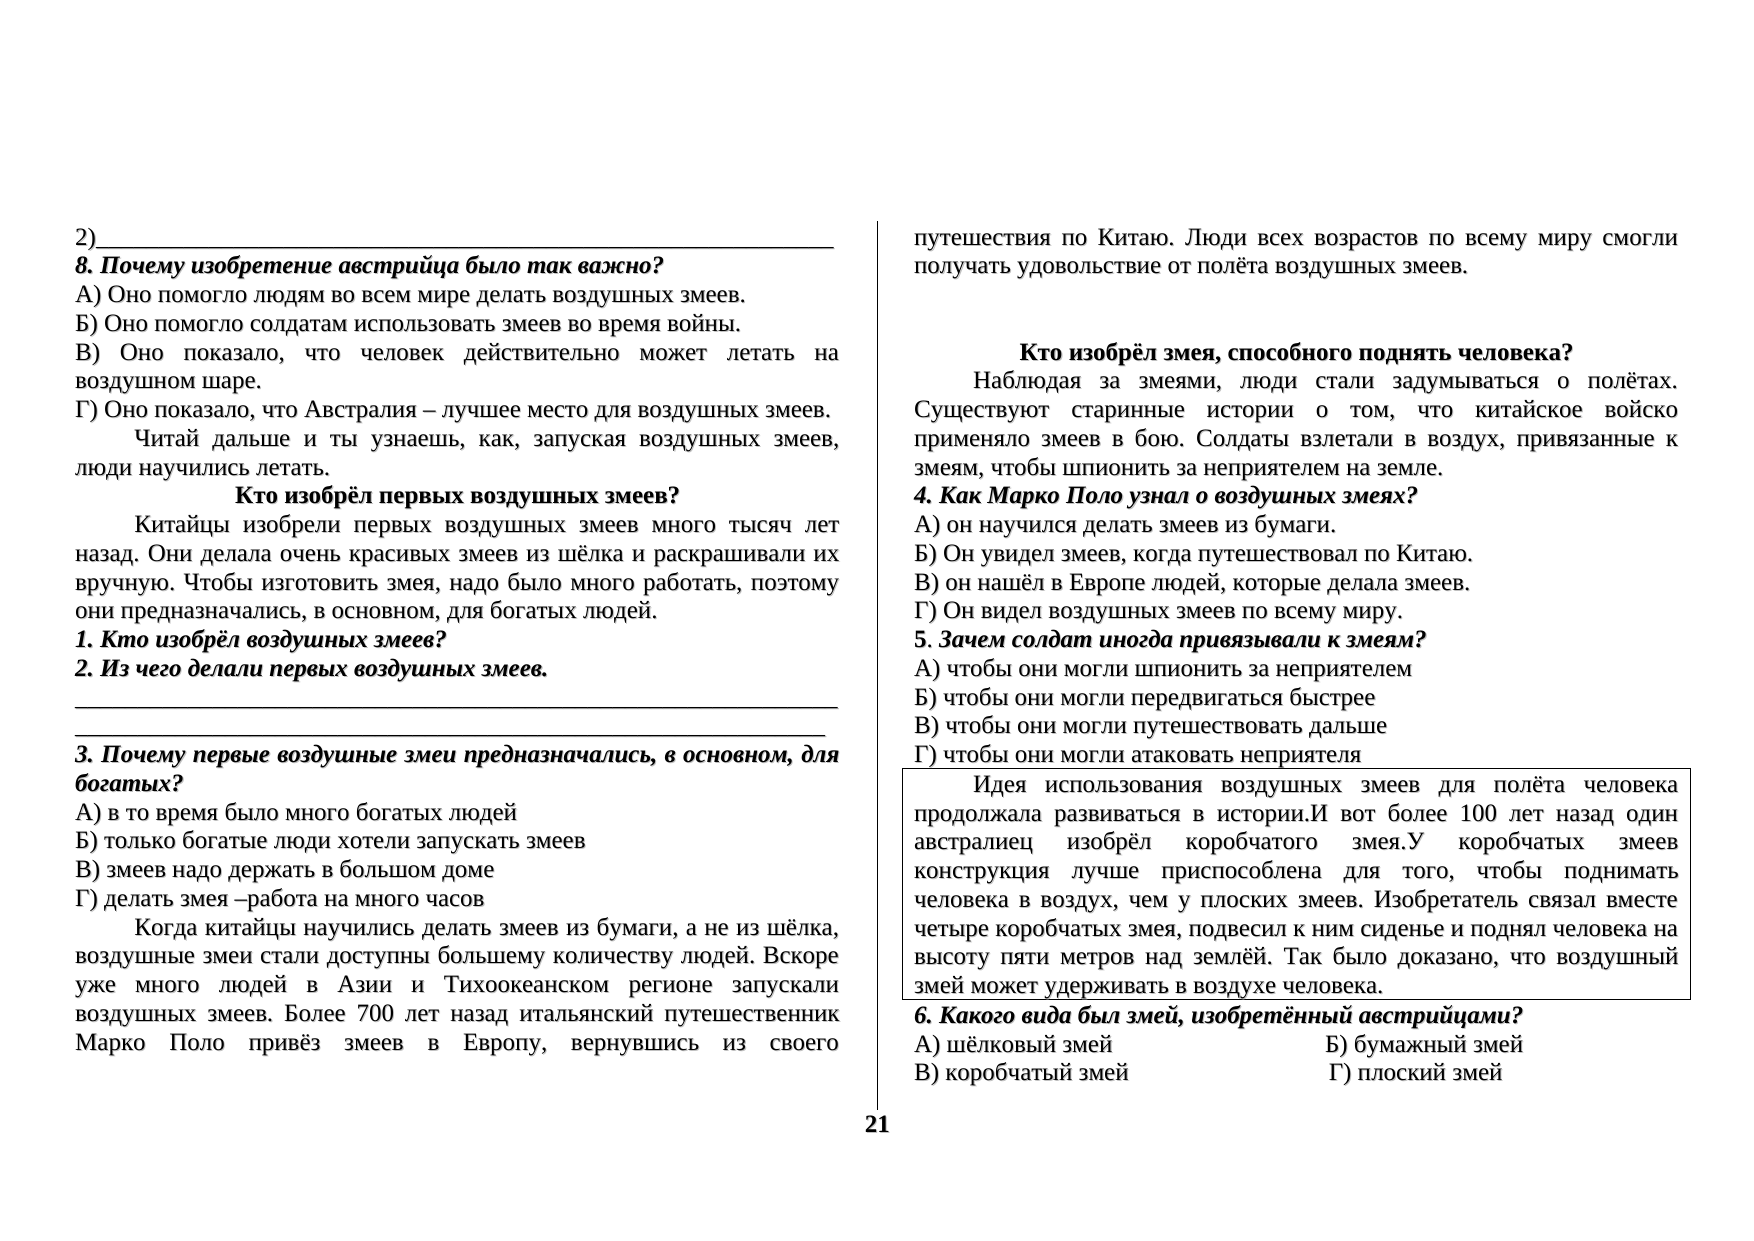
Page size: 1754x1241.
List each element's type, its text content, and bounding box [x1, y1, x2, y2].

text В) змеев надо держать в большом доме [75, 854, 840, 883]
text 8. Почему изобретение австрийца было так важно? [75, 250, 840, 279]
text Китайцы изобрели первых воздушных змеев много тысяч лет назад. Они делала очень красивых змеев из шёлка и раскрашивали их вручную. Чтобы изготовить змея, надо было много работать, поэтому они предназначались, в основном, для богатых людей. [75, 509, 840, 624]
text Читай дальше и ты узнаешь, как, запуская воздушных змеев, люди научились летать. [75, 423, 840, 480]
text 1. Кто изобрёл воздушных змеев? [75, 624, 840, 653]
text 6. Какого вида был змей, изобретённый австрийцами? [914, 1000, 1679, 1029]
text 2)___________________________________________________________ [75, 222, 840, 250]
text Кто изобрёл змея, способного поднять человека? [914, 337, 1679, 365]
text В) коробчатый змей Г) плоский змей [914, 1057, 1679, 1086]
text А) он научился делать змеев из бумаги. [914, 509, 1679, 538]
text 2. Из чего делали первых воздушных змеев. [75, 653, 840, 682]
table_header Идея использования воздушных змеев для полёта человека продолжала развиваться в истории.И вот более 100 лет назад один австралиец изобрёл коробчатого змея.У коробчатых змеев конструкция лучше приспособлена для того, чтобы поднимать человека в воздух, чем у плоских змеев. Изобретатель связал вместе четыре коробчатых змея, подвесил к ним сиденье и поднял человека на высоту пяти метров над землёй. Так было доказано, что воздушный змей может удерживать в воздухе человека. [903, 769, 1690, 999]
text А) Оно помогло людям во всем мире делать воздушных змеев. [75, 279, 840, 308]
text А) чтобы они могли шпионить за неприятелем [914, 653, 1679, 682]
text Б) только богатые люди хотели запускать змеев [75, 825, 840, 854]
text А) шёлковый змей Б) бумажный змей [914, 1029, 1679, 1057]
text А) в то время было много богатых людей [75, 797, 840, 825]
text 3. Почему первые воздушные змеи предназначались, в основном, для богатых? [75, 739, 840, 797]
text _________________________________________________________________________________________________________________________ [75, 682, 840, 739]
text Б) Оно помогло солдатам использовать змеев во время войны. [75, 308, 840, 337]
text Г) Оно показало, что Австралия – лучшее место для воздушных змеев. [75, 394, 840, 423]
text Г) чтобы они могли атаковать неприятеля [914, 739, 1679, 768]
text Б) Он увидел змеев, когда путешествовал по Китаю. [914, 538, 1679, 567]
text Г) делать змея –работа на много часов [75, 883, 840, 912]
text 5. Зачем солдат иногда привязывали к змеям? [914, 624, 1679, 653]
text Когда китайцы научились делать змеев из бумаги, а не из шёлка, воздушные змеи стали доступны большему количеству людей. Вскоре уже много людей в Азии и Тихоокеанском регионе запускали воздушных змеев. Более 700 лет назад итальянский путешественник Марко Поло привёз змеев в Европу, вернувшись из своего путешествия по Китаю. Люди всех возрастов по всему миру смогли получать удовольствие от полёта воздушных змеев. [75, 912, 840, 1055]
text В) он нашёл в Европе людей, которые делала змеев. [914, 567, 1679, 595]
text Б) чтобы они могли передвигаться быстрее [914, 682, 1679, 710]
text 4. Как Марко Поло узнал о воздушных змеях? [914, 480, 1679, 509]
text Г) Он видел воздушных змеев по всему миру. [914, 595, 1679, 624]
text Когда китайцы научились делать змеев из бумаги, а не из шёлка, воздушные змеи стали доступны большему количеству людей. Вскоре уже много людей в Азии и Тихоокеанском регионе запускали воздушных змеев. Более 700 лет назад итальянский путешественник Марко Поло привёз змеев в Европу, вернувшись из своего путешествия по Китаю. Люди всех возрастов по всему миру смогли получать удовольствие от полёта воздушных змеев. [914, 222, 1679, 279]
text Кто изобрёл первых воздушных змеев? [75, 480, 840, 509]
text В) Оно показало, что человек действительно может летать на воздушном шаре. [75, 337, 840, 394]
text В) чтобы они могли путешествовать дальше [914, 710, 1679, 739]
